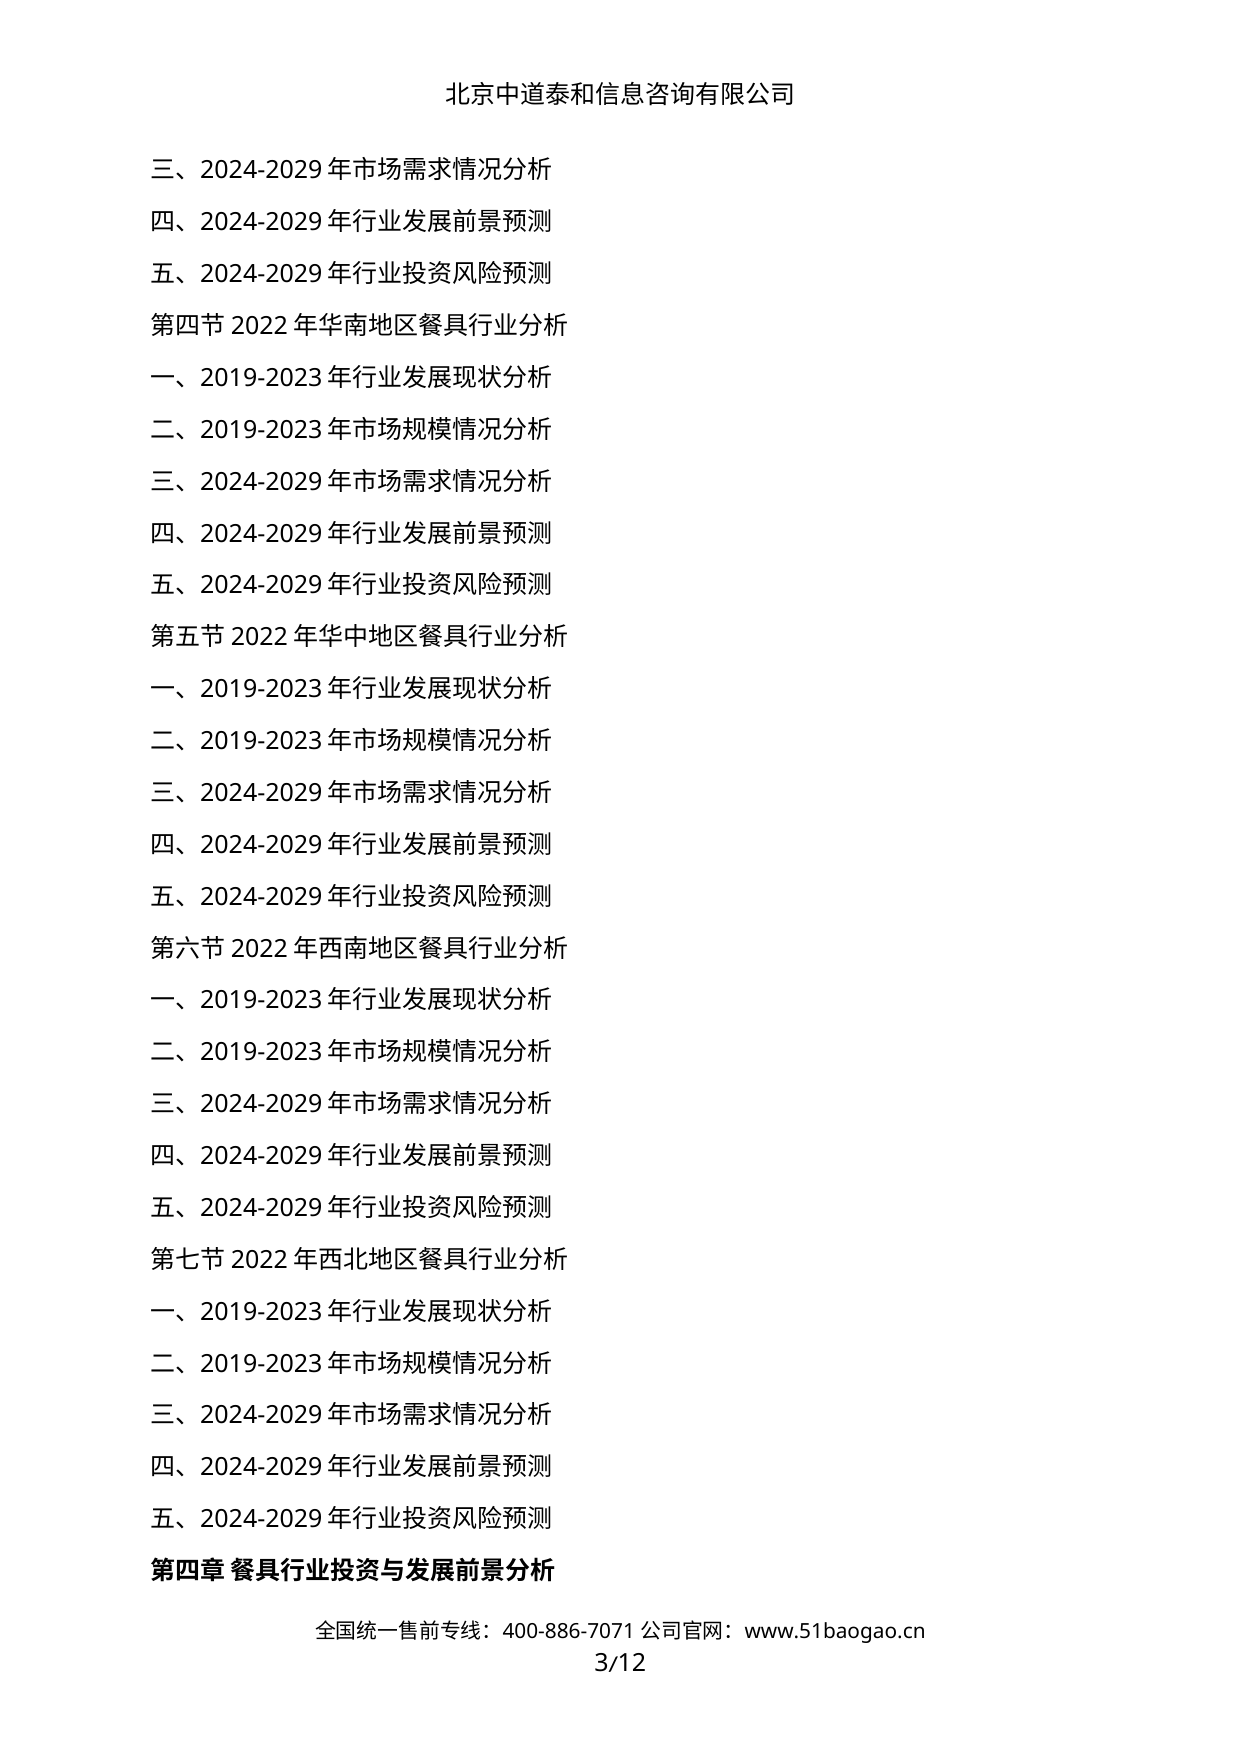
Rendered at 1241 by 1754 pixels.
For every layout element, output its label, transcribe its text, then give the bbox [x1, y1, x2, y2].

text 五、2024-2029年行业投资风险预测 [150, 1187, 1090, 1224]
text 一、2019-2023年行业发展现状分析 [150, 980, 1090, 1016]
text 二、2019-2023年市场规模情况分析 [150, 1032, 1090, 1068]
text 二、2019-2023年市场规模情况分析 [150, 1343, 1090, 1379]
text 第五节 2022年华中地区餐具行业分析 [150, 617, 1090, 653]
text 三、2024-2029年市场需求情况分析 [150, 1395, 1090, 1431]
text 三、2024-2029年市场需求情况分析 [150, 150, 1090, 186]
text 一、2019-2023年行业发展现状分析 [150, 357, 1090, 394]
text 三、2024-2029年市场需求情况分析 [150, 461, 1090, 497]
text 四、2024-2029年行业发展前景预测 [150, 824, 1090, 861]
text 五、2024-2029年行业投资风险预测 [150, 1499, 1090, 1535]
text 五、2024-2029年行业投资风险预测 [150, 565, 1090, 601]
text 三、2024-2029年市场需求情况分析 [150, 772, 1090, 809]
text 四、2024-2029年行业发展前景预测 [150, 1447, 1090, 1483]
text 五、2024-2029年行业投资风险预测 [150, 254, 1090, 290]
text 第四节 2022年华南地区餐具行业分析 [150, 306, 1090, 342]
text 三、2024-2029年市场需求情况分析 [150, 1084, 1090, 1120]
text 四、2024-2029年行业发展前景预测 [150, 202, 1090, 238]
text 五、2024-2029年行业投资风险预测 [150, 876, 1090, 912]
text 四、2024-2029年行业发展前景预测 [150, 1136, 1090, 1172]
text 第六节 2022年西南地区餐具行业分析 [150, 928, 1090, 964]
text 二、2019-2023年市场规模情况分析 [150, 721, 1090, 757]
text 一、2019-2023年行业发展现状分析 [150, 669, 1090, 705]
text 第七节 2022年西北地区餐具行业分析 [150, 1239, 1090, 1276]
text 第四章 餐具行业投资与发展前景分析 [150, 1551, 1090, 1587]
text 二、2019-2023年市场规模情况分析 [150, 409, 1090, 446]
text 四、2024-2029年行业发展前景预测 [150, 513, 1090, 549]
text 一、2019-2023年行业发展现状分析 [150, 1291, 1090, 1327]
